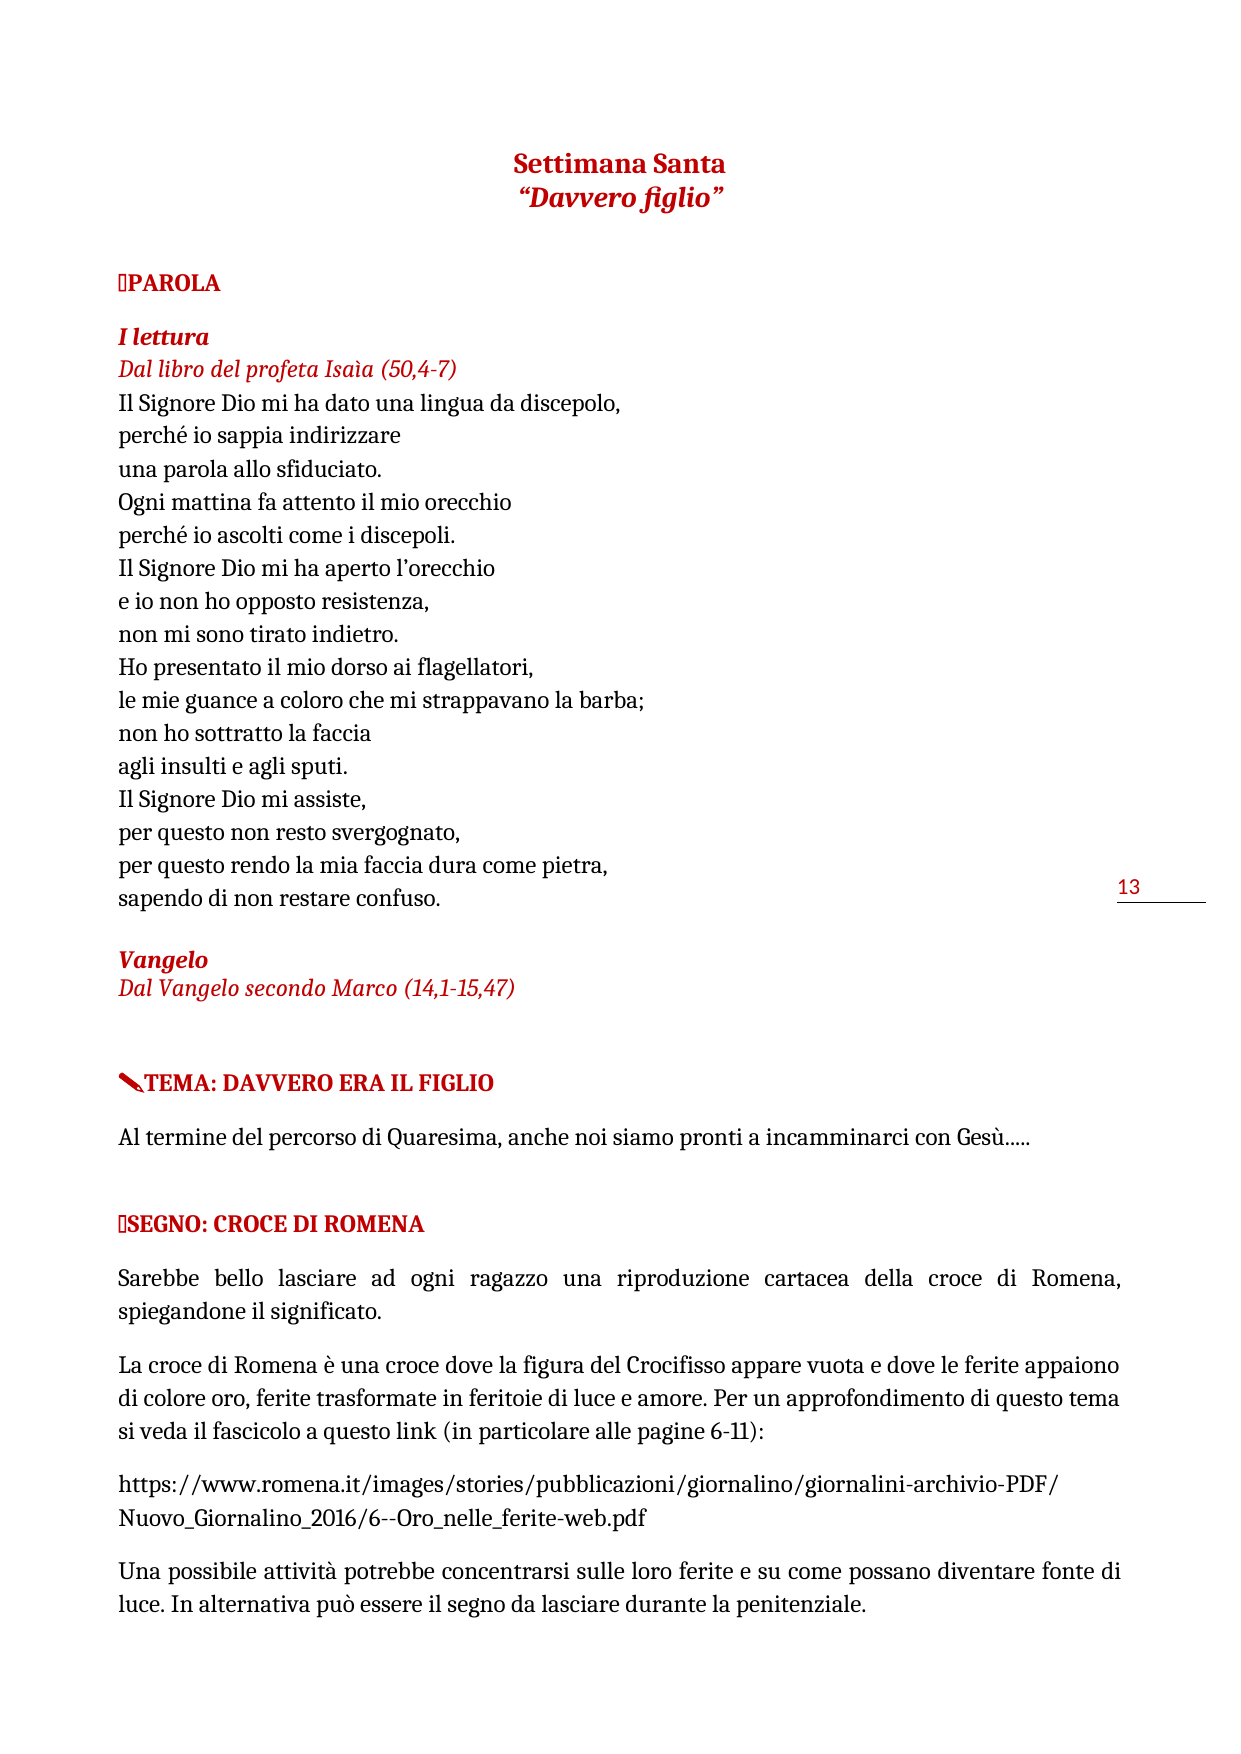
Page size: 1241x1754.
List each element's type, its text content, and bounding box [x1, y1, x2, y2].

text Una possibile attività potrebbe concentrarsi sulle loro ferite e su come possano diventare fonte di luce. In alternativa può essere il segno da lasciare durante la penitenziale. [118, 1557, 1122, 1619]
text Ogni mattina fa attento il mio orecchio [118, 487, 1122, 516]
text https://www.romena.it/images/stories/pubblicazioni/giornalino/giornalini-archivio-PDF/Nuovo_Giornalino_2016/6--Oro_nelle_ferite-web.pdf [118, 1470, 1122, 1532]
text perché io sappia indirizzare [118, 421, 1122, 450]
text Settimana Santa [118, 148, 1122, 181]
text sapendo di non restare confuso. [118, 884, 1122, 912]
text Vangelo [118, 946, 1122, 974]
text Il Signore Dio mi ha aperto l’orecchio [118, 553, 1122, 582]
text “Davvero figlio” [118, 181, 1122, 215]
text e io non ho opposto resistenza, [118, 587, 1122, 615]
text Sarebbe bello lasciare ad ogni ragazzo una riproduzione cartacea della croce di Romena, spiegandone il significato. [118, 1264, 1122, 1325]
text PAROLA [118, 268, 1122, 297]
text le mie guance a coloro che mi strappavano la barba; [118, 686, 1122, 714]
text non ho sottratto la faccia [118, 719, 1122, 747]
text Il Signore Dio mi ha dato una lingua da discepolo, [118, 388, 1122, 417]
text Il Signore Dio mi assiste, [118, 785, 1122, 813]
text Dal Vangelo secondo Marco (14,1-15,47) [118, 974, 1122, 1003]
text TEMA: DAVVERO ERA IL FIGLIO [118, 1069, 1122, 1098]
text per questo rendo la mia faccia dura come pietra, [118, 851, 1122, 879]
text Ho presentato il mio dorso ai flagellatori, [118, 653, 1122, 681]
text per questo non resto svergognato, [118, 818, 1122, 846]
text non mi sono tirato indietro. [118, 619, 1122, 648]
text Dal libro del profeta Isaìa (50,4-7) [118, 355, 1122, 384]
text I lettura [118, 322, 1122, 351]
text una parola allo sfiduciato. [118, 454, 1122, 483]
text SEGNO: CROCE DI ROMENA [118, 1210, 1122, 1238]
text agli insulti e agli sputi. [118, 752, 1122, 780]
text Al termine del percorso di Quaresima, anche noi siamo pronti a incamminarci con Gesù..... [118, 1123, 1122, 1152]
text La croce di Romena è una croce dove la figura del Crocifisso appare vuota e dove le ferite appaiono di colore oro, ferite trasformate in feritoie di luce e amore. Per un approfondimento di questo tema si veda il fascicolo a questo link (in particolare alle pagine 6-11): [118, 1351, 1122, 1445]
text perché io ascolti come i discepoli. [118, 521, 1122, 549]
